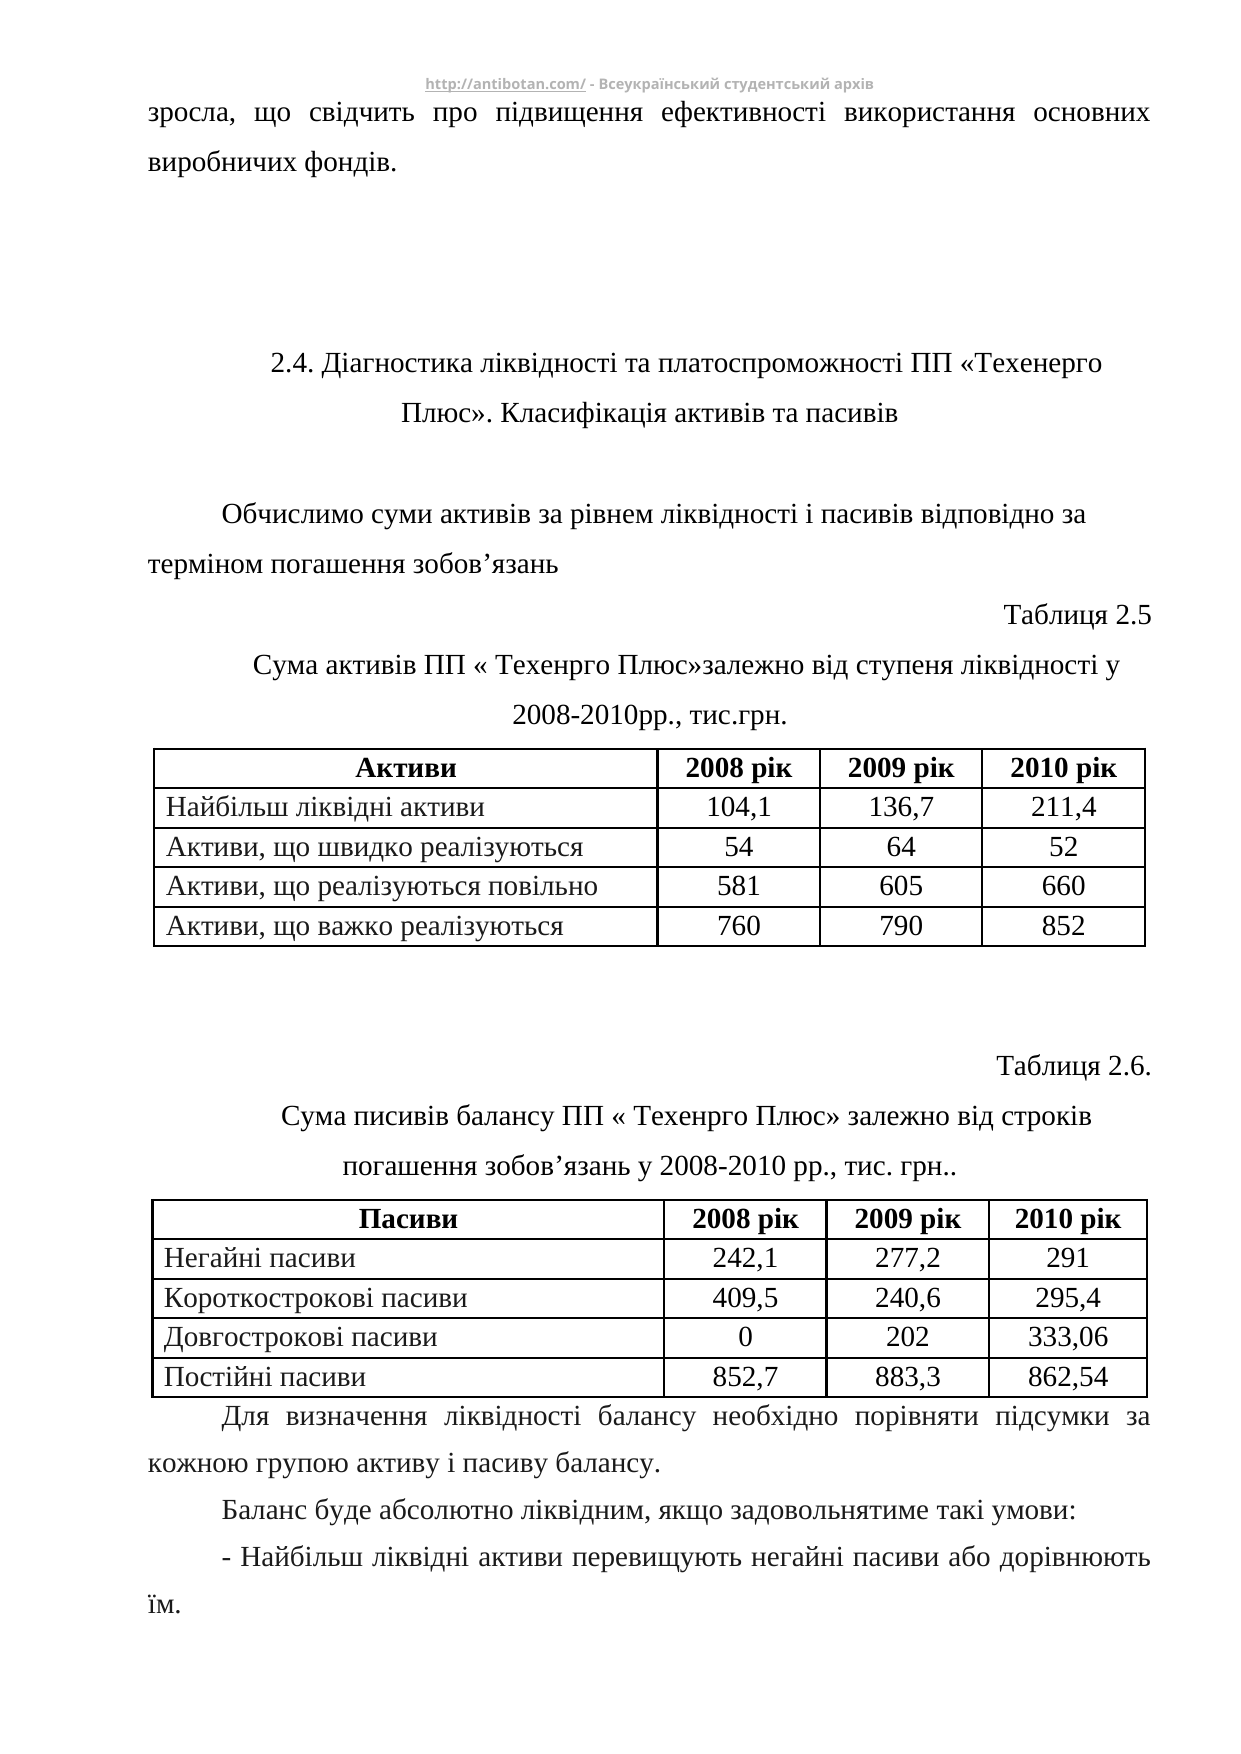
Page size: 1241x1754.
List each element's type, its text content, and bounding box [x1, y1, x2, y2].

table_header 2008 рік [665, 1201, 825, 1238]
text - Найбільш ліквідні активи перевищують негайні пасиви або дорівнюють їм. [148, 1539, 1152, 1619]
table_cell 660 [983, 868, 1144, 906]
table_header Пасиви [154, 1201, 663, 1238]
table_cell Постійні пасиви [154, 1359, 663, 1396]
table_cell Найбільш ліквідні активи [155, 789, 656, 827]
table_cell 136,7 [821, 789, 981, 827]
table_cell Негайні пасиви [154, 1240, 663, 1278]
table_cell 104,1 [659, 789, 819, 827]
table_header 2009 рік [821, 750, 981, 787]
table_cell 409,5 [665, 1280, 825, 1317]
table_cell 242,1 [665, 1240, 825, 1278]
table_cell 581 [659, 868, 819, 906]
table_header Активи [155, 750, 656, 787]
table_cell 852,7 [665, 1359, 825, 1396]
text Таблиця 2.6. [148, 1048, 1152, 1081]
table_cell Короткострокові пасиви [154, 1280, 663, 1317]
table_cell 211,4 [983, 789, 1144, 827]
table_cell 605 [821, 868, 981, 906]
table_cell 862,54 [990, 1359, 1146, 1396]
table_cell 64 [821, 829, 981, 866]
table_cell 760 [659, 908, 819, 945]
table_cell 852 [983, 908, 1144, 945]
table_header 2008 рік [659, 750, 819, 787]
table_cell Довгострокові пасиви [154, 1319, 663, 1357]
table_header 2009 рік [828, 1201, 988, 1238]
table_cell 240,6 [828, 1280, 988, 1317]
table_cell Активи, що важко реалізуються [155, 908, 656, 945]
table_cell Активи, що швидко реалізуються [155, 829, 656, 866]
table_header 2010 рік [990, 1201, 1146, 1238]
table_cell Активи, що реалізуються повільно [155, 868, 656, 906]
table_cell 52 [983, 829, 1144, 866]
text Сума активів ПП « Техенрго Плюс»залежно від ступеня ліквідності у 2008-2010рр., тис.грн. [148, 647, 1152, 731]
text Таблиця 2.5 [148, 597, 1152, 630]
table_cell 790 [821, 908, 981, 945]
table_cell 202 [828, 1319, 988, 1357]
text Обчислимо суми активів за рівнем ліквідності і пасивів відповідно за терміном погашення зобов’язань [148, 496, 1152, 580]
table_header 2010 рік [983, 750, 1144, 787]
text 2.4. Діагностика ліквідності та платоспроможності ПП «Техенерго Плюс». Класифікація активів та пасивів [148, 345, 1152, 429]
table_cell 883,3 [828, 1359, 988, 1396]
table_cell 333,06 [990, 1319, 1146, 1357]
table_cell 54 [659, 829, 819, 866]
text Сума писивів балансу ПП « Техенрго Плюс» залежно від строків погашення зобов’язань у 2008-2010 рр., тис. грн.. [148, 1098, 1152, 1182]
table_cell 277,2 [828, 1240, 988, 1278]
table_cell 291 [990, 1240, 1146, 1278]
table_cell 0 [665, 1319, 825, 1357]
text Баланс буде абсолютно ліквідним, якщо задовольнятиме такі умови: [148, 1492, 1152, 1526]
table_cell 295,4 [990, 1280, 1146, 1317]
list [148, 94, 1152, 177]
text Для визначення ліквідності балансу необхідно порівняти підсумки за кожною групою активу і пасиву балансу. [148, 1398, 1152, 1479]
